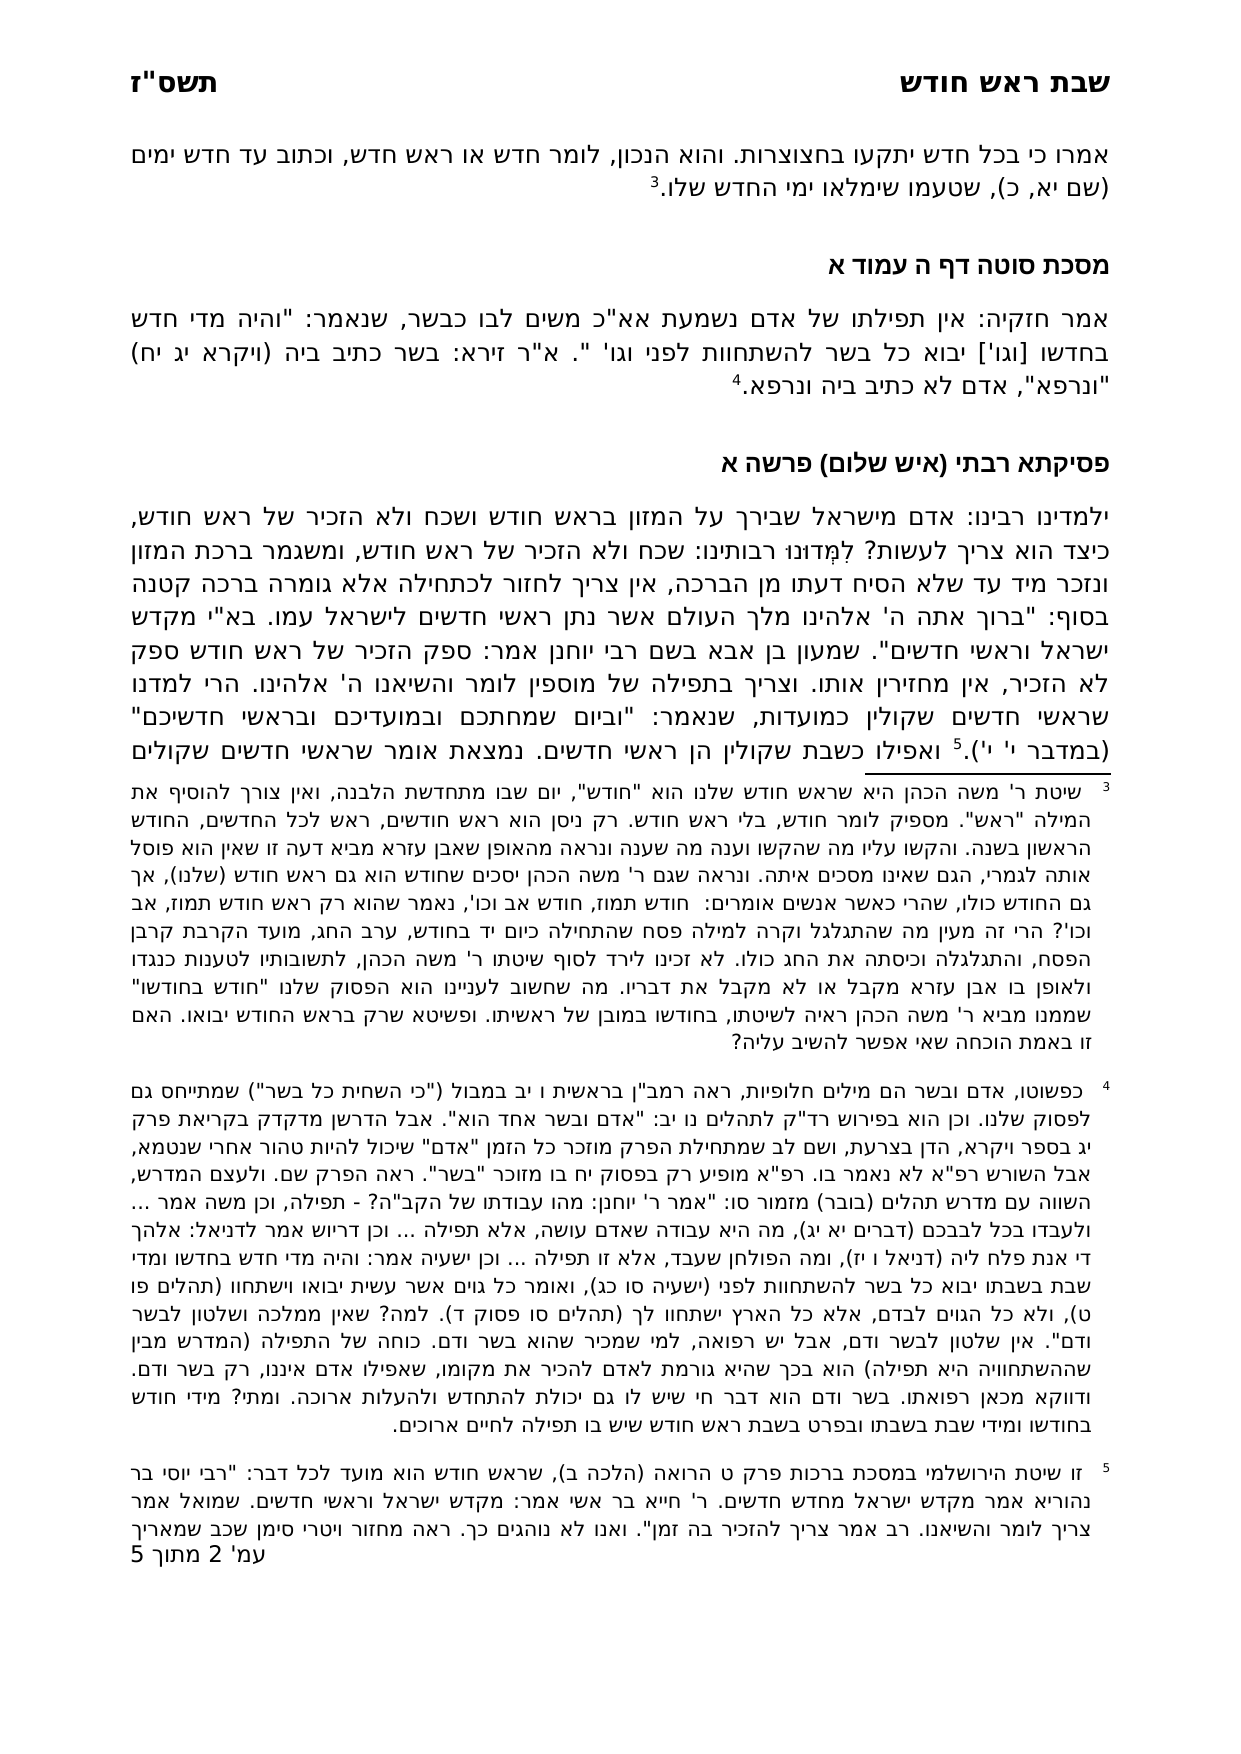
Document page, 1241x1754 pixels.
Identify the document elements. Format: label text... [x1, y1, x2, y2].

text ראש חדשים. אמר רבי : אין צריך לומר ראש חודש רק חודש לבדו, כי הטעם יום חידוש אור הלבנה, וכן כתיב: חדש ושבת (ישעיהו א יג), חדשיכם ומועדיכם (שם שם יד), מדי חדש בחדשו (שם סו כג). ואחרים טענו עליו, אם כן למה אמר בחדש השביעי באחד לחדש (במדבר כט, א)? והוא השיב להסיר הספק. גם טענו עליו, ובראשי חדשיכם (שם כח, יא). הוא השיב, כי על חדש ניסן ידבר בכל שנה, כי ניסן לבדו הוא ראש חדשים. ושאלוהו, אם כן מה קרבן שאר החדשים? והוא השיב, כי שם כתוב זאת עולת חדש בחדשו לחדשי השנה (שם שם, יד) בפרשה עצמה, וכן אמר, וביום שמחתכם ובמועדיכם ובראשי חדשיכם ותקעתם בחצוצרות (במדבר י, י), כי הוא תחילת השנה, ואנחנו לא נניח דברי רבותיו ז"ל בעבור סברותינו, כי הם אמרו כי בכל חדש יתקעו בחצוצרות. והוא הנכון, לומר חדש או ראש חדש, וכתוב עד חדש ימים (שם יא, כ), שטעמו שימלאו ימי החדש שלו. [130, 136, 1110, 202]
text ילמדינו רבינו: אדם מישראל שבירך על המזון בראש חודש ושכח ולא הזכיר של ראש חודש, כיצד הוא צריך לעשות? לִמְּדוּנוּ רבותינו: שכח ולא הזכיר של ראש חודש, ומשגמר ברכת המזון ונזכר מיד עד שלא הסיח דעתו מן הברכה, אין צריך לחזור לכתחילה אלא גומרה ברכה קטנה בסוף: "ברוך אתה ה' אלהינו מלך העולם ראשי חדשים לישראל עמו. בא"י מקדש ישראל וראשי חדשים". שמעון בן אבא בשם רבי יוחנן אמר: ספק הזכיר של ראש חודש ספק לא הזכיר, אין מחזירין אותו. וצריך בתפילה של מוספין לומר והשיאנו ה' אלהינו. הרי למדנו שראשי חדשים שקולין כמועדות, שנאמר: "וביום שמחתכם ובמועדיכם ובראשי חדשיכם" (במדבר י' י'). ואפילו כשבת שקולין הן ראשי חדשים. נמצאת אומר שראשי חדשים שקולים כנגד המועדות והשבתות. ומניין שהם שקולים אף כנגד השבתות? ממה שהשלים בנביא: "והיה מדי חודש בחדשו ומדי שבת בשבתו יבוא כל בשר להשתחות". [130, 498, 1110, 765]
text פסיקתא רבתי (איש שלום) פרשה א [130, 446, 1110, 477]
text אמר חזקיה: אין תפילתו של אדם נשמעת אא"כ משים לבו כבשר, שנאמר: "והיה מדי חדש בחדשו [וגו'] יבוא כל בשר להשתחוות לפני וגו' ". א"ר זירא: בשר כתיב ביה (ויקרא יג יח) "ונרפא", אדם לא כתיב ביה ונרפא. [130, 300, 1110, 400]
text מסכת סוטה דף ה עמוד א [130, 248, 1110, 279]
